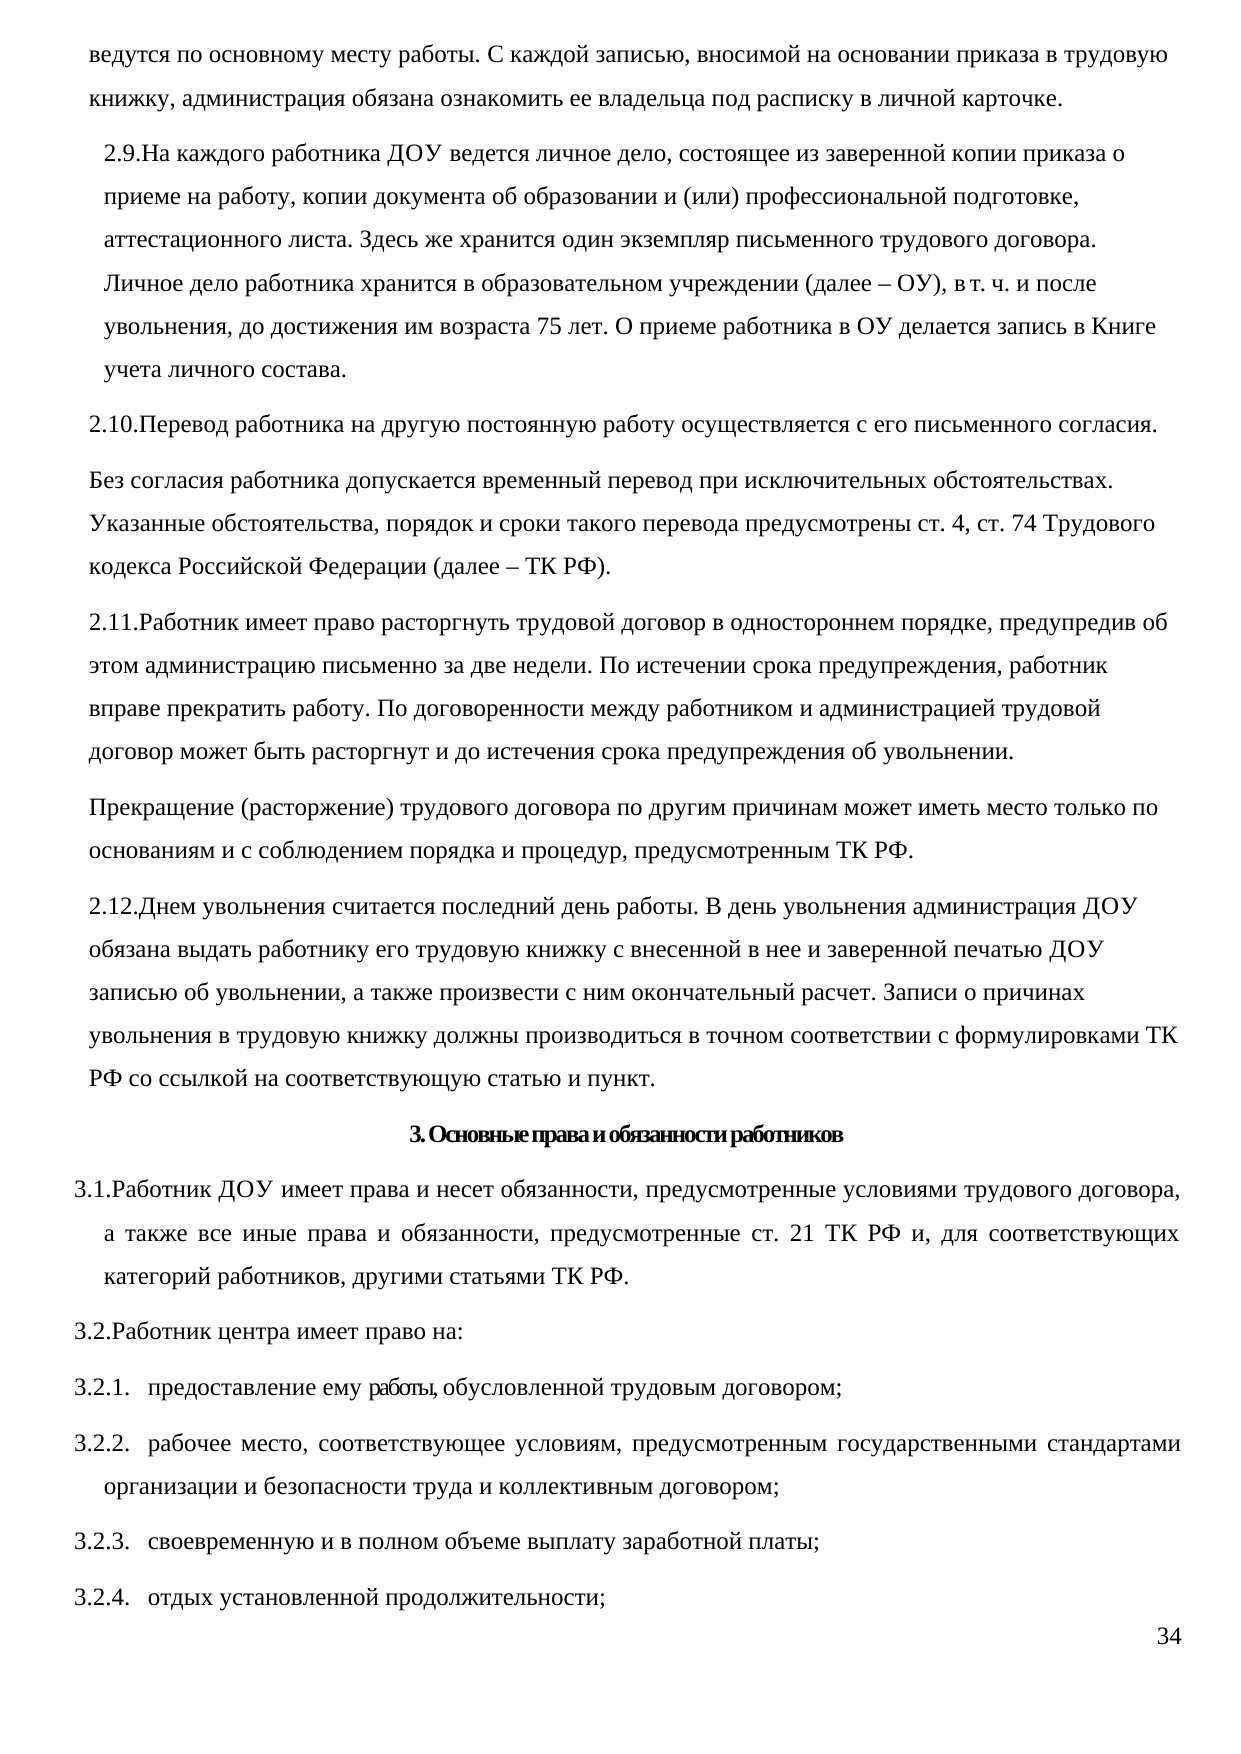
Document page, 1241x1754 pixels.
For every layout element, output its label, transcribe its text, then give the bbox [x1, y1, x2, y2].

text 3.2.3. своевременную и в полном объеме выплату заработной платы; [74, 1526, 1181, 1555]
text 3. Основные права и обязанности работников [74, 1119, 1181, 1148]
text 2.9.На каждого работника ДОУ ведется личное дело, состоящее из заверенной копии приказа о приеме на работу, копии документа об образовании и (или) профессиональной подготовке, аттестационного листа. Здесь же хранится один экземпляр письменного трудового договора. Личное дело работника хранится в образовательном учреждении (далее – ОУ), в т. ч. и после увольнения, до достижения им возраста 75 лет. О приеме работника в ОУ делается запись в Книге учета личного состава. [103, 138, 1181, 383]
text 3.2.1. предоставление ему работы, обусловленной трудовым договором; [74, 1372, 1181, 1401]
text Прекращение (расторжение) трудового договора по другим причинам может иметь место только по основаниям и с соблюдением порядка и процедур, предусмотренным ТК РФ. [89, 792, 1181, 864]
text 2.12.Днем увольнения считается последний день работы. В день увольнения администрация ДОУ обязана выдать работнику его трудовую книжку с внесенной в нее и заверенной печатью ДОУ записью об увольнении, а также произвести с ним окончательный расчет. Записи о причинах увольнения в трудовую книжку должны производиться в точном соответствии с формулировками ТК РФ со ссылкой на соответствующую статью и пункт. [89, 891, 1181, 1092]
text 2.11.Работник имеет право расторгнуть трудовой договор в одностороннем порядке, предупредив об этом администрацию письменно за две недели. По истечении срока предупреждения, работник вправе прекратить работу. По договоренности между работником и администрацией трудовой договор может быть расторгнут и до истечения срока предупреждения об увольнении. [89, 607, 1181, 765]
text 3.1.Работник ДОУ имеет права и несет обязанности, предусмотренные условиями трудового договора, а также все иные права и обязанности, предусмотренные ст. 21 ТК РФ и, для соответствующих категорий работников, другими статьями ТК РФ. [74, 1174, 1181, 1289]
text 3.2.4. отдых установленной продолжительности; [74, 1582, 1181, 1611]
text 3.2.2. рабочее место, соответствующее условиям, предусмотренным государственными стандартами организации и безопасности труда и коллективным договором; [74, 1428, 1181, 1499]
text 2.10.Перевод работника на другую постоянную работу осуществляется с его письменного согласия. [89, 409, 1181, 438]
text 3.2.Работник центра имеет право на: [74, 1316, 1181, 1345]
text Без согласия работника допускается временный перевод при исключительных обстоятельствах. Указанные обстоятельства, порядок и сроки такого перевода предусмотрены ст. 4, ст. 74 Трудового кодекса Российской Федерации (далее – ТК РФ). [89, 465, 1181, 580]
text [89, 39, 1181, 111]
